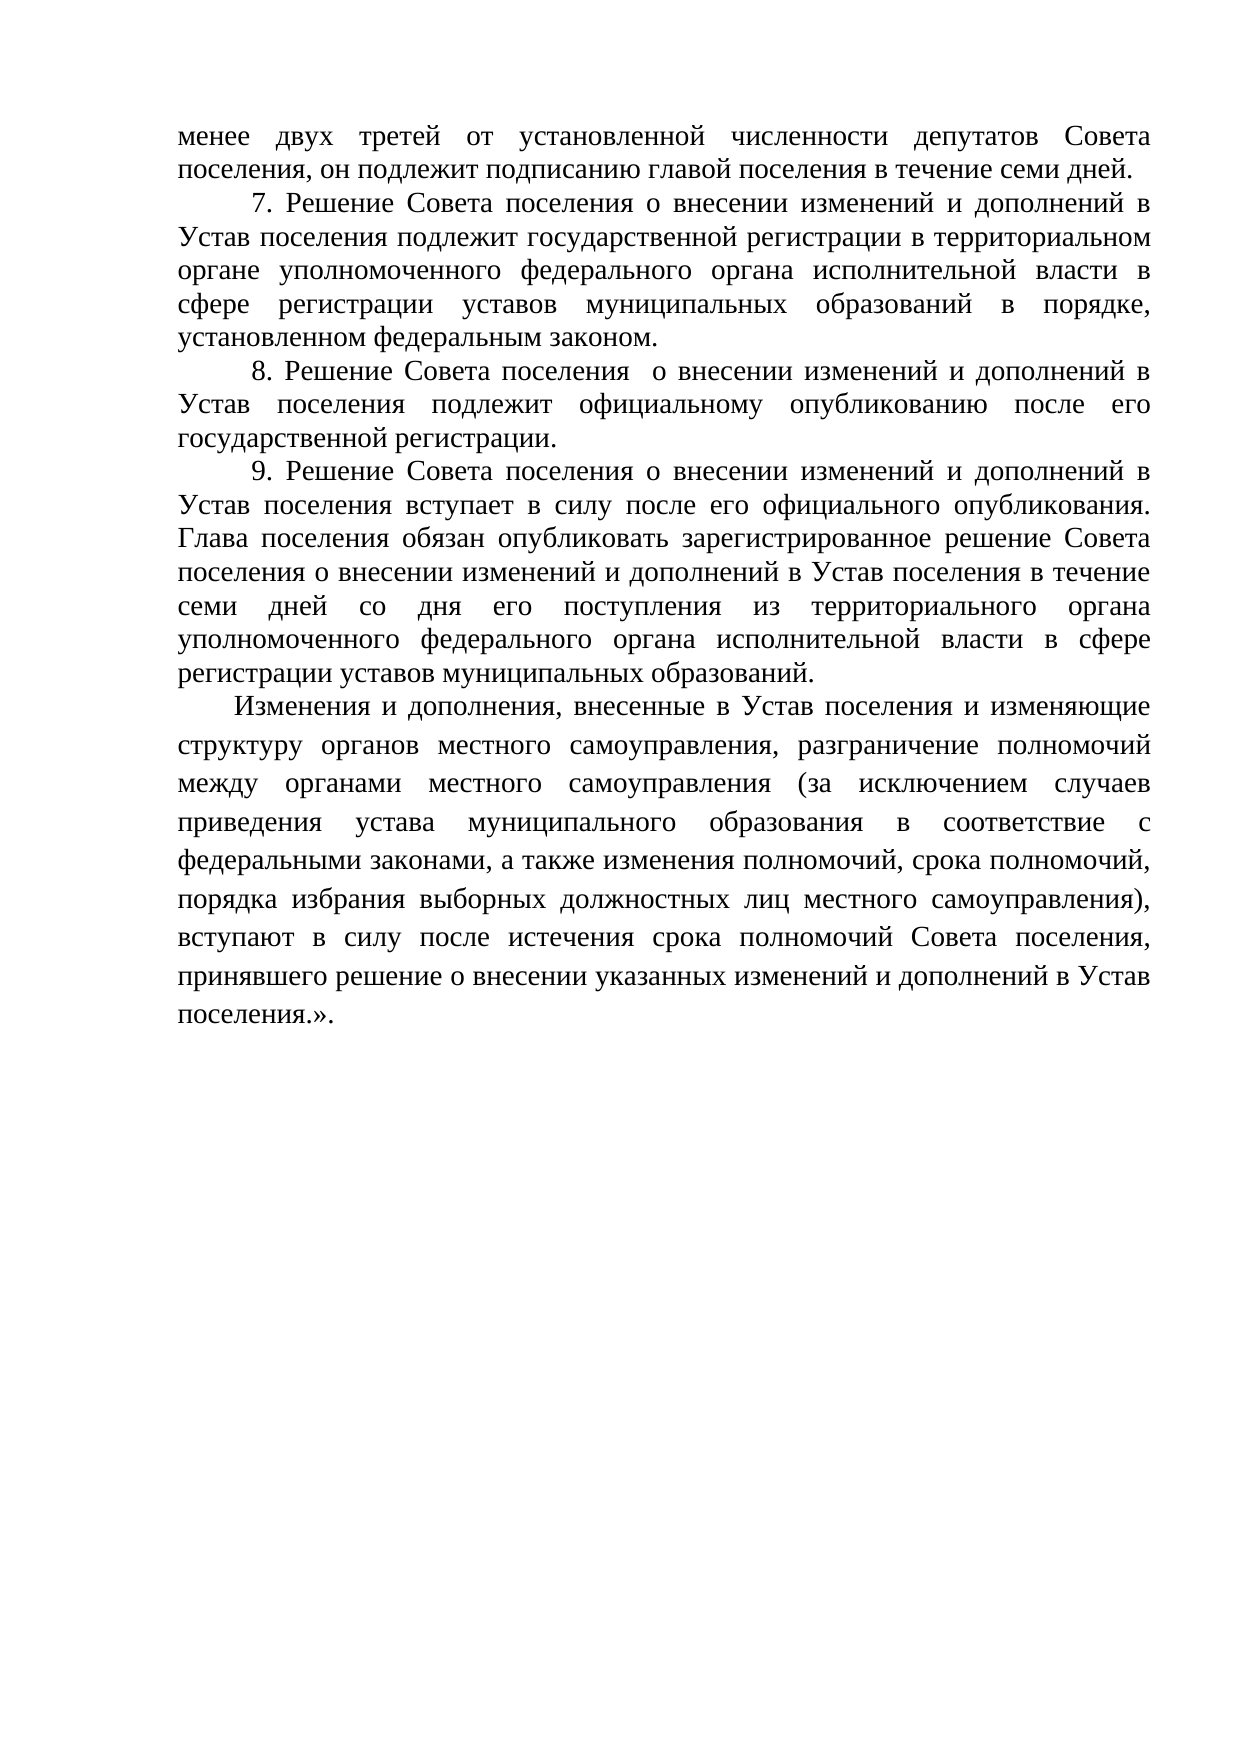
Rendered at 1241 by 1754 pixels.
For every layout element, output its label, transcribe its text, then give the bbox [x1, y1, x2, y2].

text 9. Решение Совета поселения о внесении изменений и дополнений в Устав поселения вступает в силу после его официального опубликования. Глава поселения обязан опубликовать зарегистрированное решение Совета поселения о внесении изменений и дополнений в Устав поселения в течение семи дней со дня его поступления из территориального органа уполномоченного федерального органа исполнительной власти в сфере регистрации уставов муниципальных образований. [177, 453, 1152, 688]
text 7. Решение Совета поселения о внесении изменений и дополнений в Устав поселения подлежит государственной регистрации в территориальном органе уполномоченного федерального органа исполнительной власти в сфере регистрации уставов муниципальных образований в порядке, установленном федеральным законом. [177, 185, 1152, 353]
text 8. Решение Совета поселения о внесении изменений и дополнений в Устав поселения подлежит официальному опубликованию после его государственной регистрации. [177, 353, 1152, 453]
text Изменения и дополнения, внесенные в Устав поселения и изменяющие структуру органов местного самоуправления, разграничение полномочий между органами местного самоуправления (за исключением случаев приведения устава муниципального образования в соответствие с федеральными законами, а также изменения полномочий, срока полномочий, порядка избрания выборных должностных лиц местного самоуправления), вступают в силу после истечения срока полномочий Совета поселения, принявшего решение о внесении указанных изменений и дополнений в Устав поселения.». [177, 688, 1152, 1030]
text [177, 118, 1152, 185]
